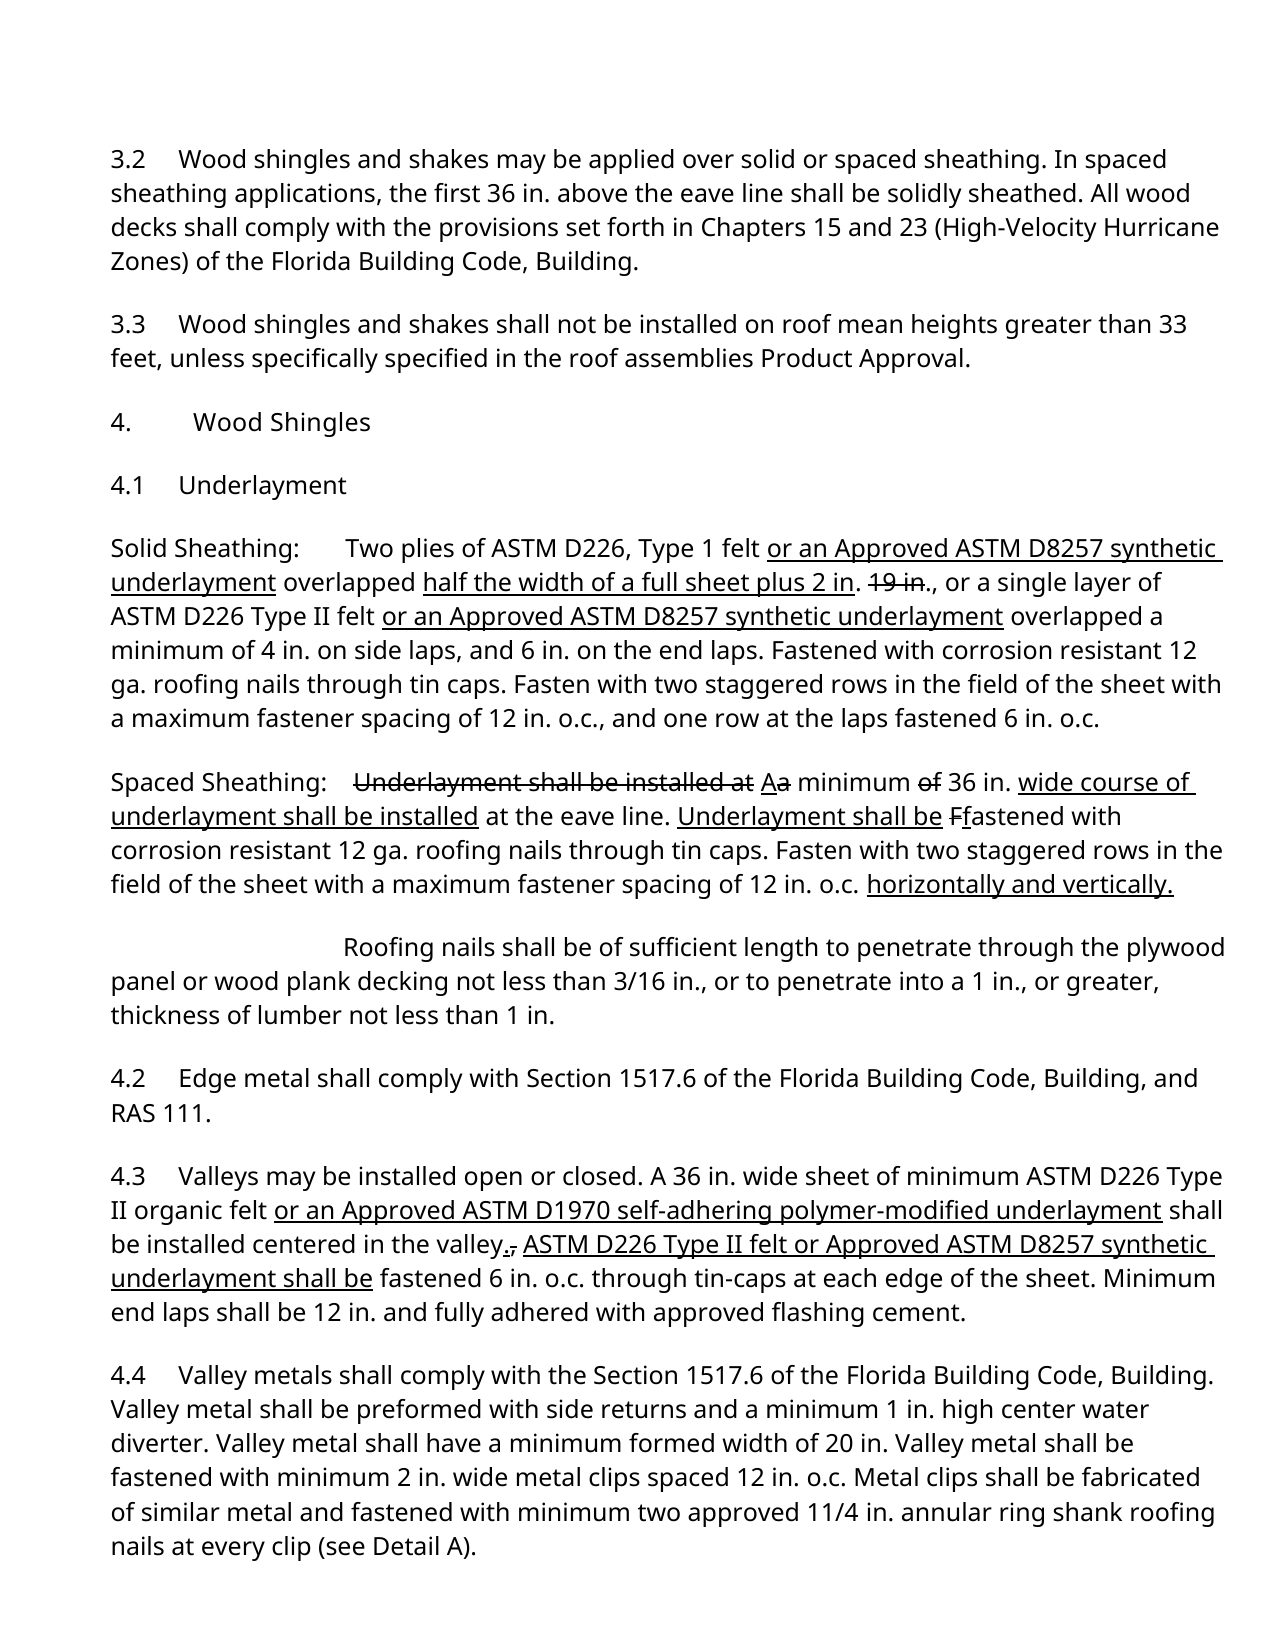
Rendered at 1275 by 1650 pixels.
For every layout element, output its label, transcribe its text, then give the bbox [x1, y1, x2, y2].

text 3.3 Wood shingles and shakes shall not be installed on roof mean heights greater than 33 feet, unless specifically specified in the roof assemblies Product Approval. [110, 307, 1231, 375]
text 4.1 Underlayment [110, 468, 1231, 502]
text 4. Wood Shingles [110, 404, 1231, 438]
text 3.2 Wood shingles and shakes may be applied over solid or spaced sheathing. In spaced sheathing applications, the first 36 in. above the eave line shall be solidly sheathed. All wood decks shall comply with the provisions set forth in Chapters 15 and 23 (High-Velocity Hurricane Zones) of the Florida Building Code, Building. [110, 142, 1231, 278]
text 4.3 Valleys may be installed open or closed. A 36 in. wide sheet of minimum ASTM D226 Type II organic felt or an Approved ASTM D1970 self-adhering polymer-modified underlayment shall be installed centered in the valley., ASTM D226 Type II felt or Approved ASTM D8257 synthetic underlayment shall be fastened 6 in. o.c. through tin-caps at each edge of the sheet. Minimum end laps shall be 12 in. and fully adhered with approved flashing cement. [110, 1158, 1231, 1329]
text Roofing nails shall be of sufficient length to penetrate through the plywood panel or wood plank decking not less than 3/16 in., or to penetrate into a 1 in., or greater, thickness of lumber not less than 1 in. [110, 930, 1231, 1032]
text 4.2 Edge metal shall comply with Section 1517.6 of the Florida Building Code, Building, and RAS 111. [110, 1061, 1231, 1129]
text Spaced Sheathing: Underlayment shall be installed at Aa minimum of 36 in. wide course of underlayment shall be installed at the eave line. Underlayment shall be Ffastened with corrosion resistant 12 ga. roofing nails through tin caps. Fasten with two staggered rows in the field of the sheet with a maximum fastener spacing of 12 in. o.c. horizontally and vertically. [110, 764, 1231, 901]
text 4.4 Valley metals shall comply with the Section 1517.6 of the Florida Building Code, Building. Valley metal shall be preformed with side returns and a minimum 1 in. high center water diverter. Valley metal shall have a minimum formed width of 20 in. Valley metal shall be fastened with minimum 2 in. wide metal clips spaced 12 in. o.c. Metal clips shall be fabricated of similar metal and fastened with minimum two approved 11/4 in. annular ring shank roofing nails at every clip (see Detail A). [110, 1358, 1231, 1562]
text Solid Sheathing: Two plies of ASTM D226, Type 1 felt or an Approved ASTM D8257 synthetic underlayment overlapped half the width of a full sheet plus 2 in. 19 in., or a single layer of ASTM D226 Type II felt or an Approved ASTM D8257 synthetic underlayment overlapped a minimum of 4 in. on side laps, and 6 in. on the end laps. Fastened with corrosion resistant 12 ga. roofing nails through tin caps. Fasten with two staggered rows in the field of the sheet with a maximum fastener spacing of 12 in. o.c., and one row at the laps fastened 6 in. o.c. [110, 531, 1231, 735]
